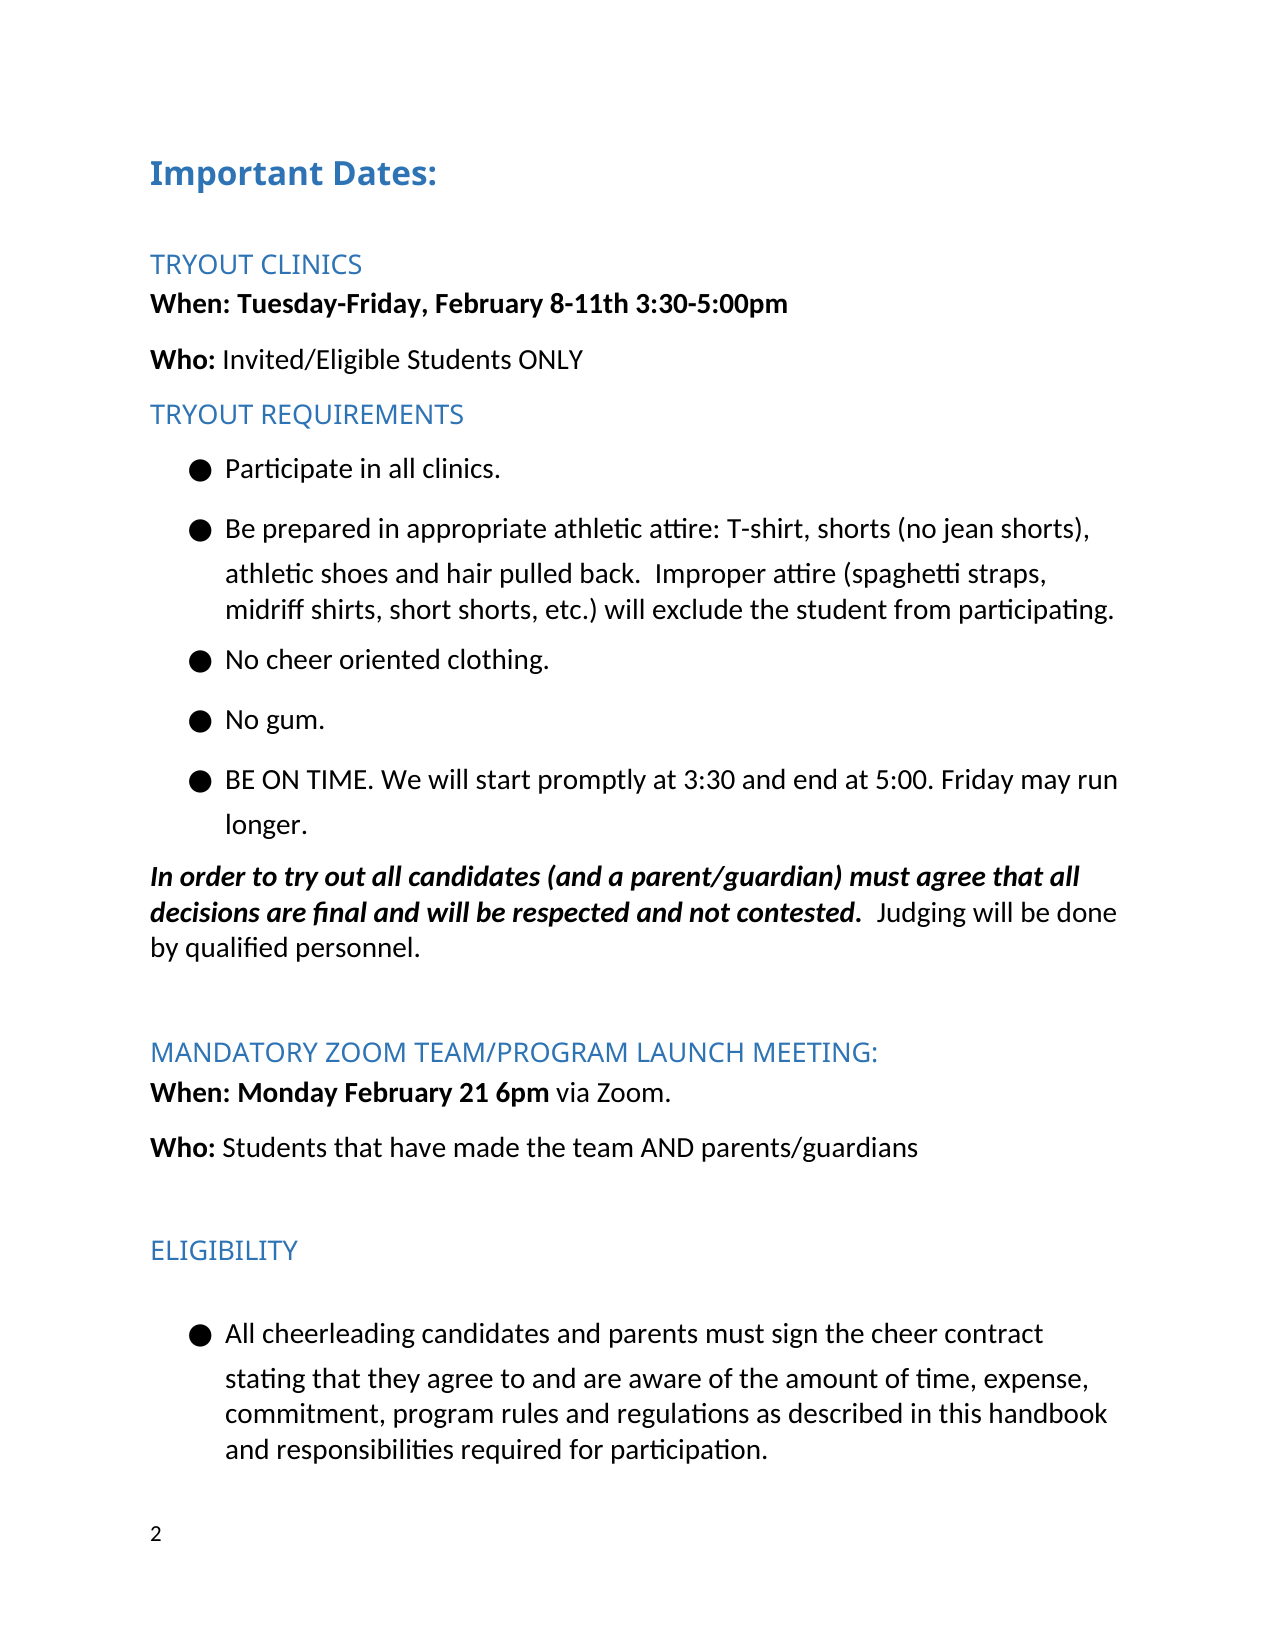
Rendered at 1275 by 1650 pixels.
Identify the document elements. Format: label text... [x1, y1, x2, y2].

list All cheerleading candidates and parents must sign the cheer contract stating that they agree to and are aware of the amount of time, expense, commitment, program rules and regulations as described in this handbook and responsibilities required for participation. [187, 1300, 1125, 1467]
subtitle TRYOUT CLINICS [150, 246, 1125, 283]
text When: Tuesday-Friday, February 8-11th 3:30-5:00pm [150, 286, 1125, 321]
text When: Monday February 21 6pm via Zoom. [150, 1074, 1125, 1109]
list No gum. [187, 686, 1125, 746]
subtitle MANDATORY ZOOM TEAM/PROGRAM LAUNCH MEETING: [150, 1034, 1125, 1071]
list Be prepared in appropriate athletic attire: T-shirt, shorts (no jean shorts), athletic shoes and hair pulled back. Improper attire (spaghetti straps, midriff shirts, short shorts, etc.) will exclude the student from participating. [187, 495, 1125, 626]
list No cheer oriented clothing. [187, 626, 1125, 686]
subtitle Important Dates: [150, 150, 1125, 195]
list Participate in all clinics. [187, 436, 1125, 495]
text In order to try out all candidates (and a parent/guardian) must agree that all decisions are final and will be respected and not contested. Judging will be done by qualified personnel. [150, 858, 1125, 965]
subtitle ELIGIBILITY [150, 1231, 1125, 1268]
subtitle TRYOUT REQUIREMENTS [150, 396, 1125, 433]
list BE ON TIME. We will start promptly at 3:30 and end at 5:00. Friday may run longer. [187, 746, 1125, 841]
text Who: Students that have made the team AND parents/guardians [150, 1129, 1125, 1164]
text Who: Invited/Eligible Students ONLY [150, 341, 1125, 376]
